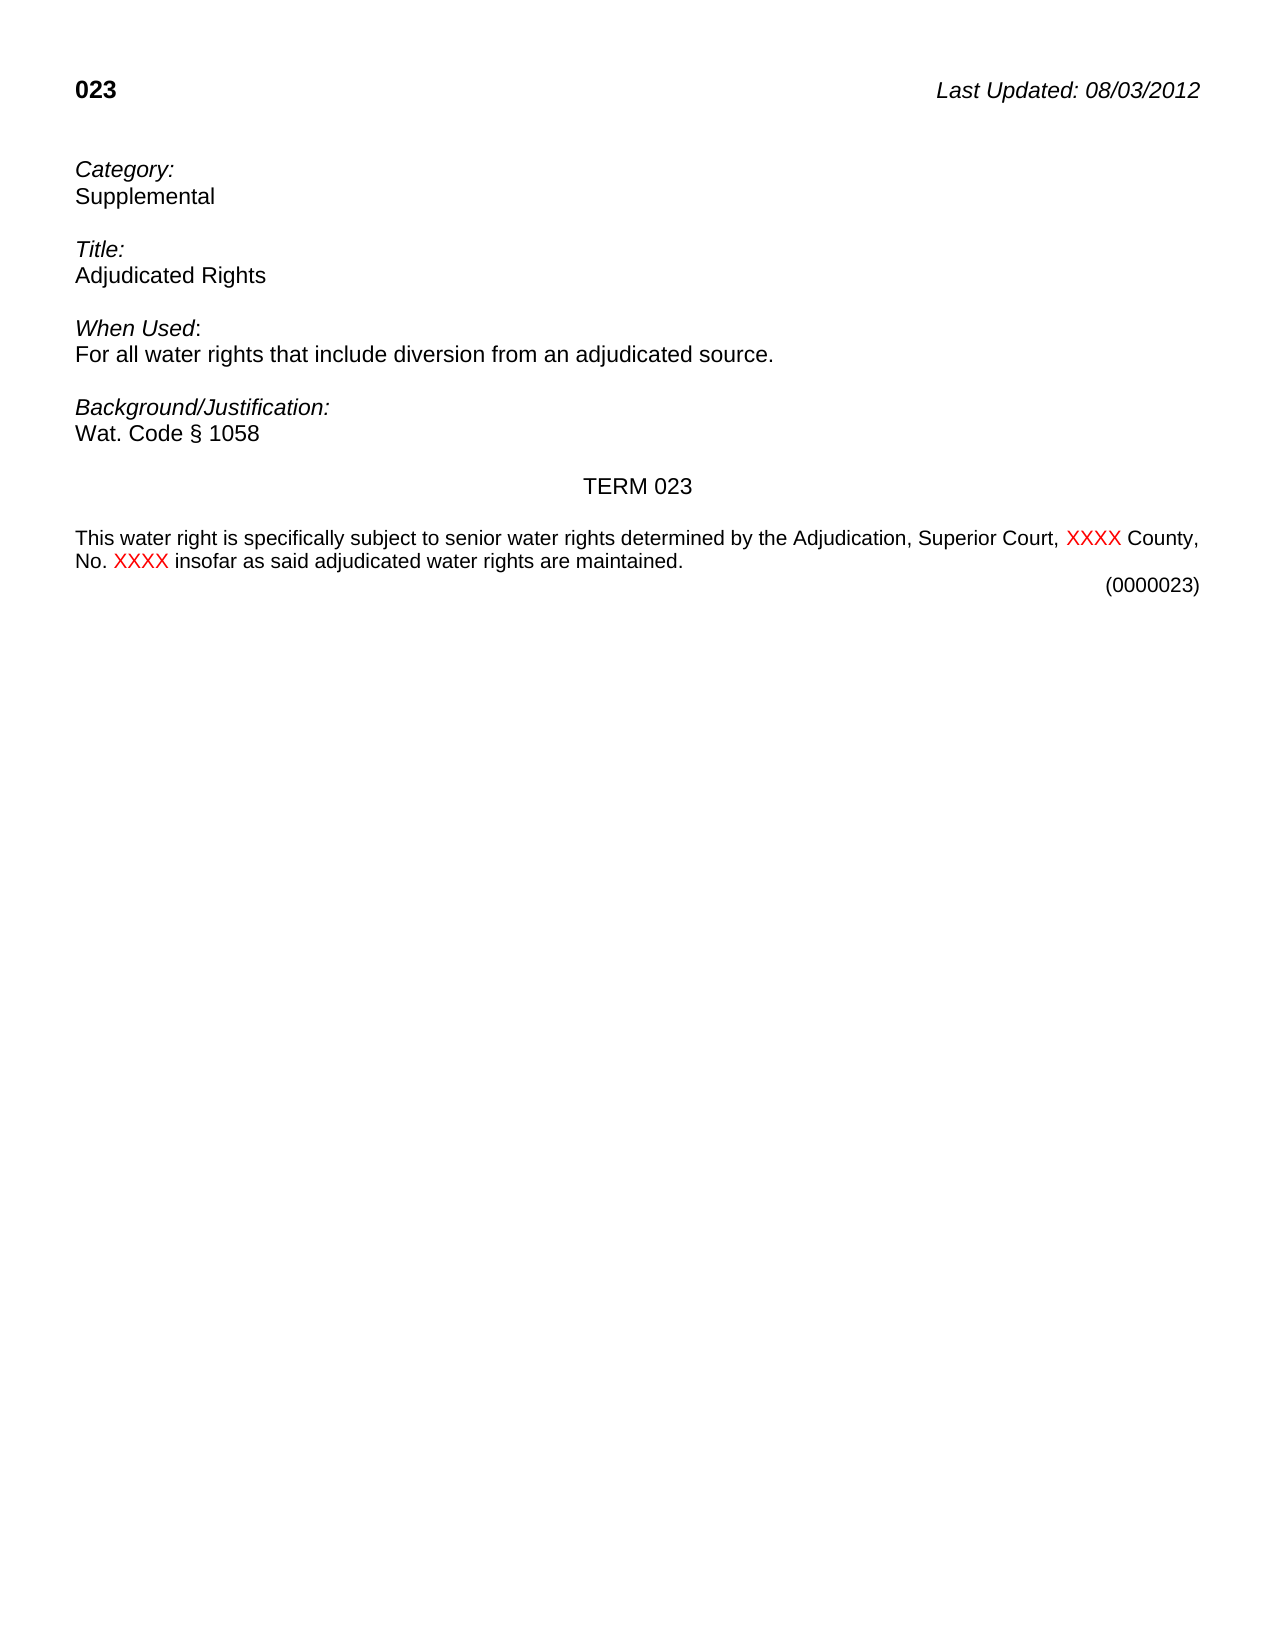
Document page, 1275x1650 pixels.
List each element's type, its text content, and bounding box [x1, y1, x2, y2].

text (0000023) [75, 573, 1200, 597]
text This water right is specifically subject to senior water rights determined by the Adjudication, Superior Court, XXXX County, No. XXXX insofar as said adjudicated water rights are maintained. [75, 525, 1200, 573]
text TERM 023 [75, 473, 1200, 499]
text For all water rights that include diversion from an adjudicated source. [75, 341, 1200, 367]
text Supplemental [75, 183, 1200, 209]
text Wat. Code § 1058 [75, 420, 1200, 446]
text When Used: [75, 314, 1200, 341]
text Title: [75, 236, 1200, 262]
text Adjudicated Rights [75, 262, 1200, 288]
text 023 Last Updated: 08/03/2012 [75, 75, 1200, 104]
text Background/Justification: [75, 394, 1200, 420]
text Category: [75, 156, 1200, 183]
